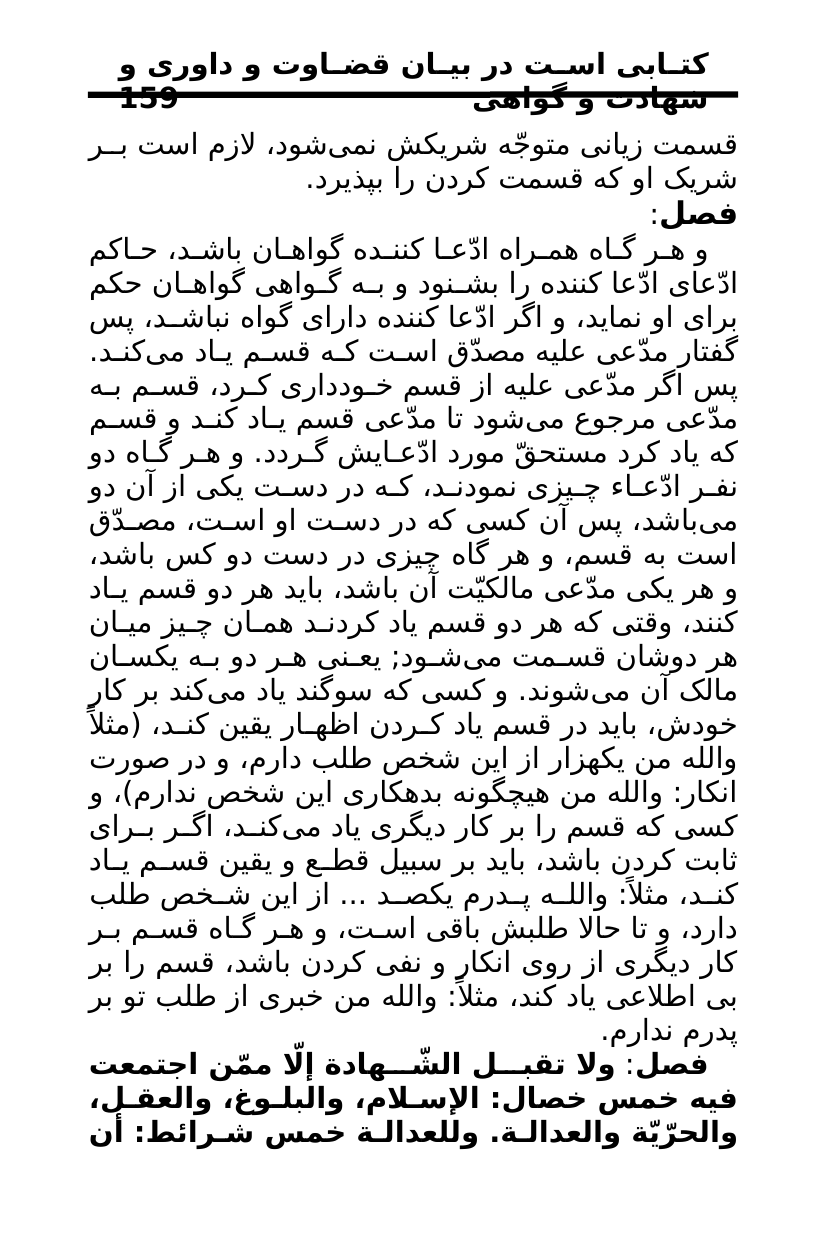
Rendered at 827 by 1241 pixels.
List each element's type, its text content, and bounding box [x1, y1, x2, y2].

text فصل: [89, 196, 738, 232]
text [89, 1047, 738, 1149]
text و هر گاه همراه ادّعا کننده گواهان باشد، حاکم ادّعای ادّعا کننده را بشنود و به گواهی گواهان حکم برای او نماید، و اگر ادّعا کننده دارای گواه نباشد، پس گفتار مدّعی علیه مصدّق است که قسم یاد می‌کند. پس اگر مدّعی علیه از قسم خودداری کرد، قسم به مدّعی مرجوع می‌شود تا مدّعی قسم یاد کند و قسم که یاد کرد مستحقّ مورد ادّعایش گردد. و هر گاه دو نفر ادّعاء چیزی نمودند، که در دست یکی از آن دو می‌باشد، پس آن کسی که در دست او است، مصدّق است به قسم، و هر گاه چیزی در دست دو کس باشد، و هر یکی مدّعی مالکیّت آن باشد، باید هر دو قسم یاد کنند، وقتی که هر دو قسم یاد کردند همان چیز میان هر دوشان قسمت می‌شود; یعنی هر دو به یکسان مالک آن می‌شوند. و کسی که سوگند یاد می‌کند بر کار خودش، باید در قسم یاد کردن اظهار یقین کند، (مثلاً والله من یکهزار از این شخص طلب دارم، و در صورت انکار: والله من هیچگونه بدهکاری این شخص ندارم)، و کسی که قسم را بر کار دیگری یاد می‌کند، اگر برای ثابت کردن باشد، باید بر سبیل قطع و یقین قسم یاد کند، مثلاً: والله پدرم یکصد ... از این شخص طلب دارد، و تا حالا طلبش باقی است، و هر گاه قسم بر کار دیگری از روی انکار و نفی کردن باشد، قسم را بر بی اطلاعی یاد کند، مثلاً: والله من خبری از طلب تو بر پدرم ندارم. [89, 232, 738, 1047]
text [89, 128, 738, 196]
